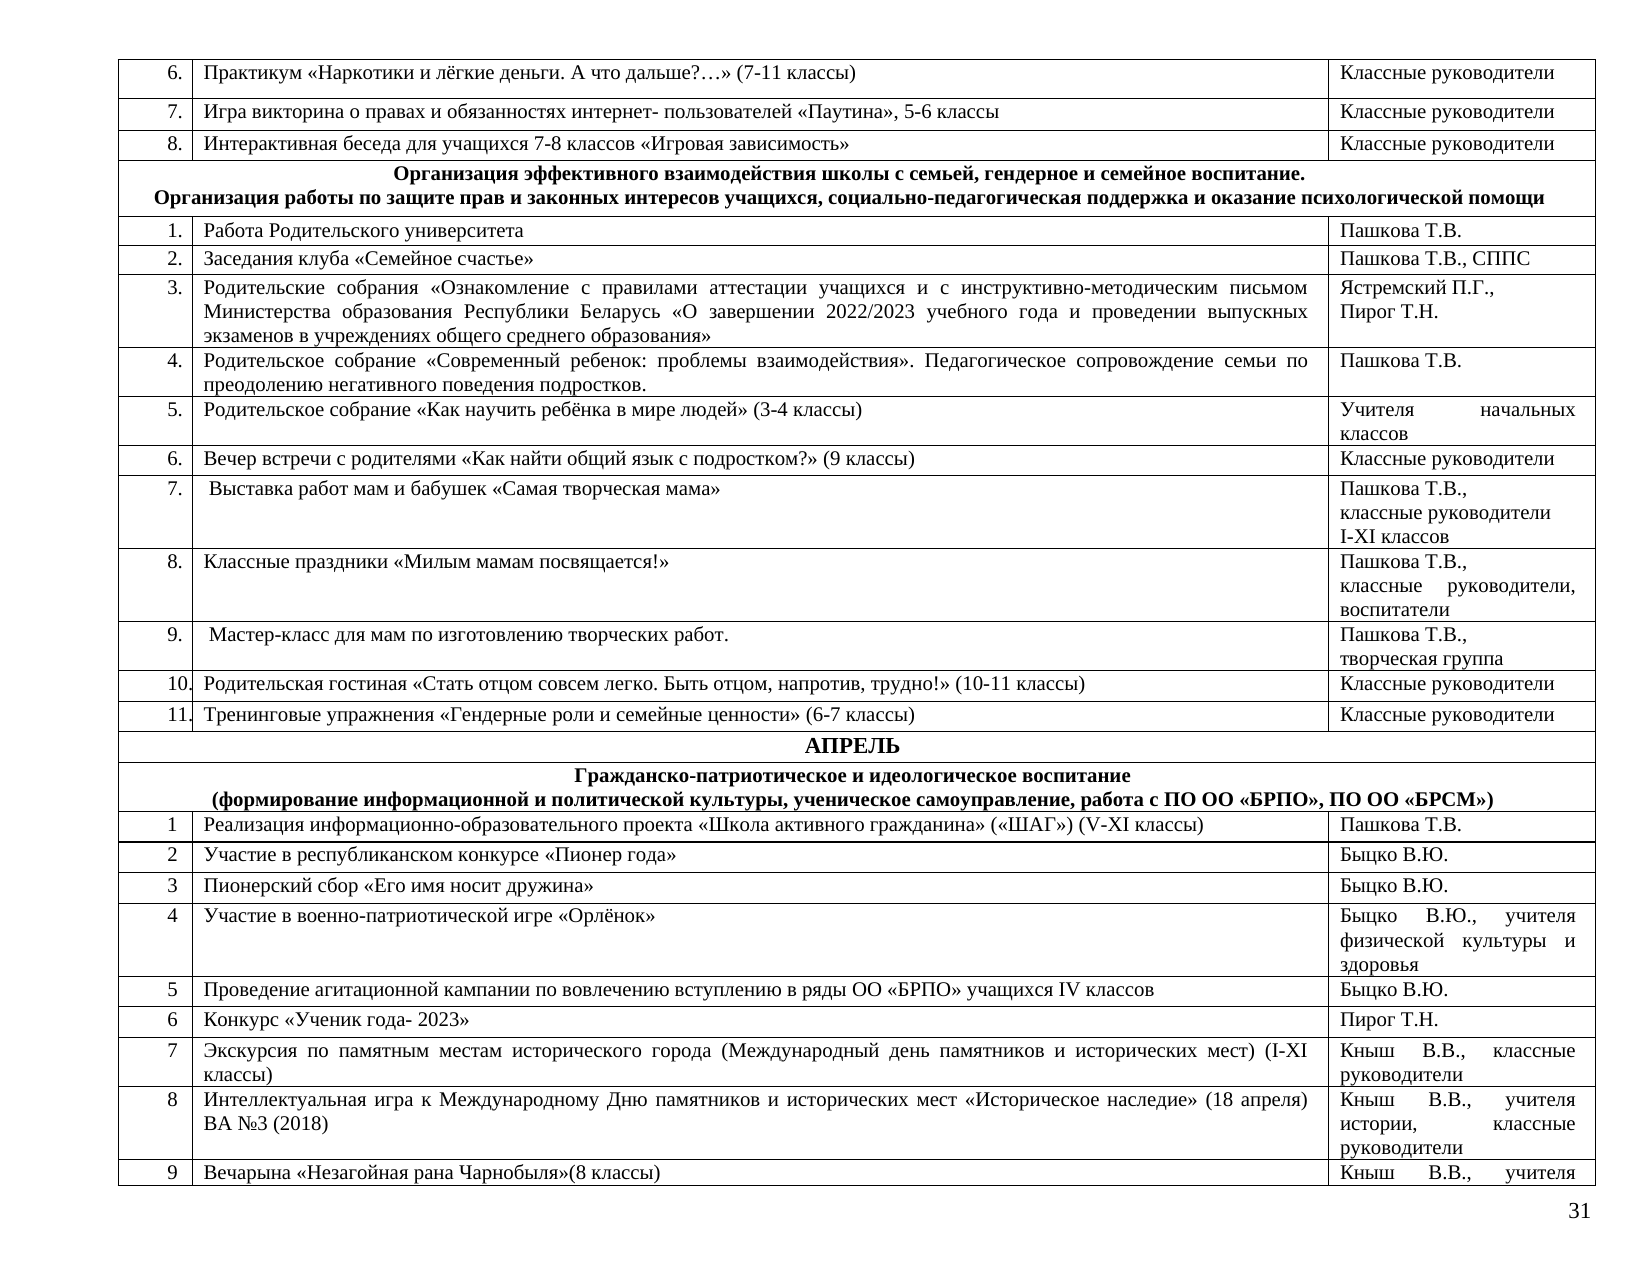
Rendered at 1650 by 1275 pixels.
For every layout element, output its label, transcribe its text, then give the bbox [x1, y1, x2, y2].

table_cell Кныш В.В., классные руководители [1329, 1038, 1595, 1086]
table_cell Классные руководители [1329, 702, 1595, 731]
table_cell Практикум «Наркотики и лёгкие деньги. А что дальше?…» (7-11 классы) [193, 60, 1328, 97]
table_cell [1329, 1087, 1595, 1159]
table_cell 5 [119, 977, 192, 1006]
table_cell [119, 99, 192, 129]
table_cell 7 [119, 1038, 192, 1086]
table_cell Пашкова Т.В. [1329, 217, 1595, 245]
table_cell Быцко В.Ю. [1329, 977, 1595, 1006]
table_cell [1329, 1160, 1595, 1185]
table_cell 1 [119, 812, 192, 841]
table_cell [119, 131, 192, 160]
table_cell Быцко В.Ю., учителя физической культуры и здоровья [1329, 904, 1595, 976]
table_cell Пашкова Т.В., СППС [1329, 246, 1595, 273]
table_cell Пирог Т.Н. [1329, 1007, 1595, 1037]
table_cell Пашкова Т.В., классные руководители, воспитатели [1329, 549, 1595, 621]
table_cell Участие в военно-патриотической игре «Орлёнок» [193, 904, 1328, 976]
table_cell [119, 60, 192, 97]
table_cell Пашкова Т.В. [1329, 348, 1595, 396]
table_cell Пашкова Т.В., классные руководители I-XI классов [1329, 476, 1595, 548]
table_cell Экскурсия по памятным местам исторического города (Международный день памятников и исторических мест) (I-XI классы) [193, 1038, 1328, 1086]
table_cell Классные руководители [1329, 671, 1595, 701]
table_cell Быцко В.Ю. [1329, 843, 1595, 872]
table_cell [119, 671, 192, 701]
table_cell Конкурс «Ученик года- 2023» [193, 1007, 1328, 1037]
table_cell Мастер-класс для мам по изготовлению творческих работ. [193, 622, 1328, 670]
table_cell [119, 275, 192, 347]
table_cell 9 [119, 1160, 192, 1185]
table_cell [119, 622, 192, 670]
table_cell Выставка работ мам и бабушек «Самая творческая мама» [193, 476, 1328, 548]
table_cell Родительские собрания «Ознакомление с правилами аттестации учащихся и с инструктивно-методическим письмом Министерства образования Республики Беларусь «О завершении 2022/2023 учебного года и проведении выпускных экзаменов в учреждениях общего среднего образования» [193, 275, 1328, 347]
table_cell Классные руководители [1329, 446, 1595, 474]
table_cell Тренинговые упражнения «Гендерные роли и семейные ценности» (6-7 классы) [193, 702, 1328, 731]
table_cell Родительская гостиная «Стать отцом совсем легко. Быть отцом, напротив, трудно!» (10-11 классы) [193, 671, 1328, 701]
table_cell Интерактивная беседа для учащихся 7-8 классов «Игровая зависимость» [193, 131, 1328, 160]
table_cell Интеллектуальная игра к Международному Дню памятников и исторических мест «Историческое наследие» (18 апреля) ВА №3 (2018) [193, 1087, 1328, 1159]
table_cell Работа Родительского университета [193, 217, 1328, 245]
table_cell [119, 446, 192, 474]
table_cell Вечер встречи с родителями «Как найти общий язык с подростком?» (9 классы) [193, 446, 1328, 474]
table_cell Игра викторина о правах и обязанностях интернет- пользователей «Паутина», 5-6 классы [193, 99, 1328, 129]
table_cell Участие в республиканском конкурсе «Пионер года» [193, 843, 1328, 872]
table_cell Классные руководители [1329, 60, 1595, 97]
table_cell Учителя начальных классов [1329, 397, 1595, 445]
table_cell 4 [119, 904, 192, 976]
table_cell [119, 217, 192, 245]
table_cell Родительское собрание «Как научить ребёнка в мире людей» (3-4 классы) [193, 397, 1328, 445]
table_cell Организация эффективного взаимодействия школы с семьей, гендерное и семейное воспитание. Организация работы по защите прав и законных интересов учащихся, социально-педагогическая поддержка и оказание психологической помощи [119, 161, 1595, 216]
table_cell Ястремский П.Г., Пирог Т.Н. [1329, 275, 1595, 347]
table_cell АПРЕЛЬ [119, 732, 1595, 762]
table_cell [193, 1160, 1328, 1185]
table_cell Пашкова Т.В., творческая группа [1329, 622, 1595, 670]
table_cell [119, 549, 192, 621]
table_cell [119, 246, 192, 273]
table_cell 6 [119, 1007, 192, 1037]
table_cell Проведение агитационной кампании по вовлечению вступлению в ряды ОО «БРПО» учащихся IV классов [193, 977, 1328, 1006]
table_cell Классные руководители [1329, 131, 1595, 160]
table_cell [119, 476, 192, 548]
table_cell 3 [119, 873, 192, 902]
table_cell [119, 397, 192, 445]
table_cell Родительское собрание «Современный ребенок: проблемы взаимодействия». Педагогическое сопровождение семьи по преодолению негативного поведения подростков. [193, 348, 1328, 396]
table_cell 2 [119, 843, 192, 872]
table_cell Классные руководители [1329, 99, 1595, 129]
table_cell [119, 702, 192, 731]
table_cell Классные праздники «Милым мамам посвящается!» [193, 549, 1328, 621]
table_cell Гражданско-патриотическое и идеологическое воспитание (формирование информационной и политической культуры, ученическое самоуправление, работа с ПО ОО «БРПО», ПО ОО «БРСМ») [119, 763, 1595, 811]
table_cell Реализация информационно-образовательного проекта «Школа активного гражданина» («ШАГ») (V-XI классы) [193, 812, 1328, 841]
table_cell Быцко В.Ю. [1329, 873, 1595, 902]
table_cell Пашкова Т.В. [1329, 812, 1595, 841]
table_cell [119, 348, 192, 396]
table_cell Заседания клуба «Семейное счастье» [193, 246, 1328, 273]
table_cell Пионерский сбор «Его имя носит дружина» [193, 873, 1328, 902]
table_cell 8 [119, 1087, 192, 1159]
